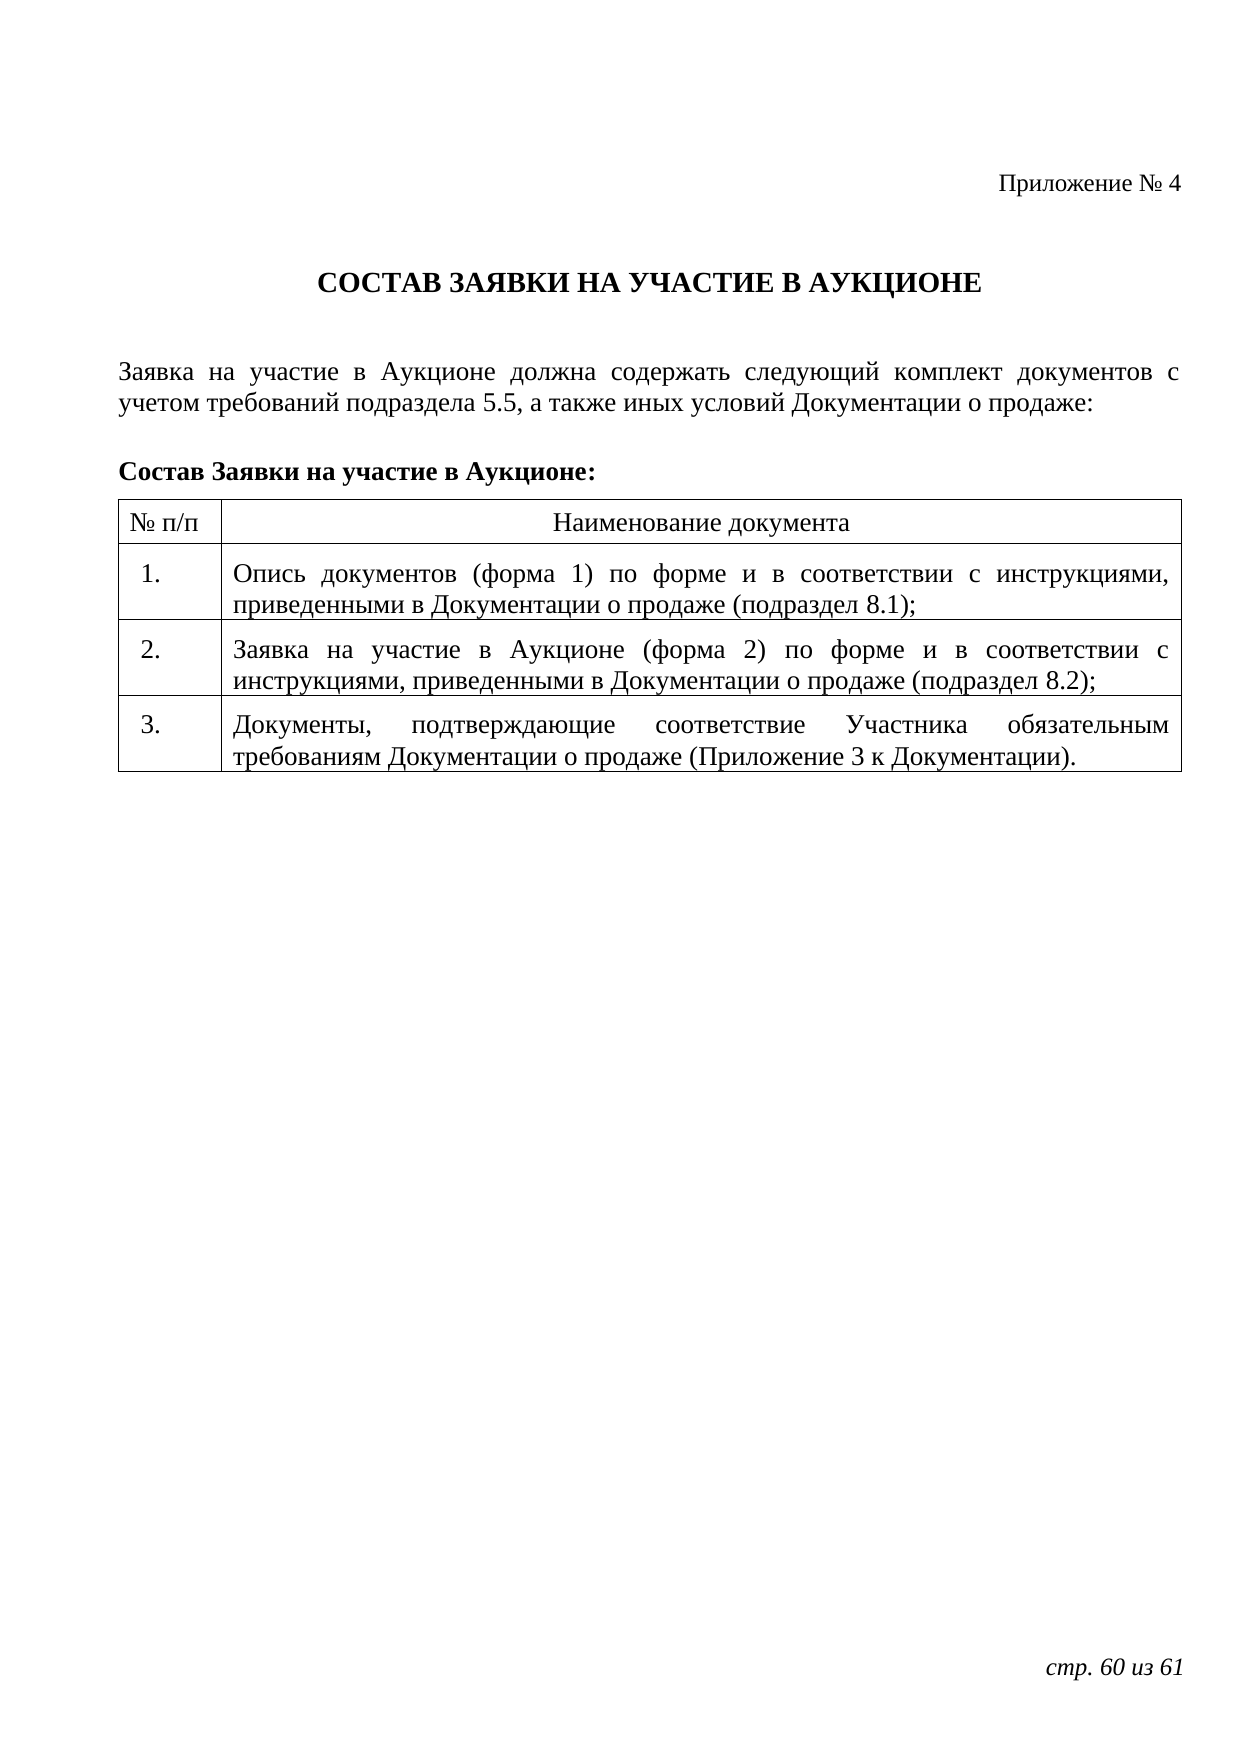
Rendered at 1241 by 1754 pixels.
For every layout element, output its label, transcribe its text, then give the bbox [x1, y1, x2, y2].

subtitle Приложение № 4 [236, 168, 1181, 197]
table_cell [119, 544, 221, 619]
table_header № п/п [119, 500, 221, 543]
list СОСТАВ ЗАЯВКИ НА УЧАСТИЕ В АУКЦИОНЕ [118, 266, 1181, 299]
table_header Наименование документа [222, 500, 1181, 543]
list Заявка на участие в Аукционе должна содержать следующий комплект документов с учетом требований подраздела 5.5, а также иных условий Документации о продаже: [118, 355, 1181, 417]
table_cell Заявка на участие в Аукционе (форма 2) по форме и в соответствии с инструкциями, приведенными в Документации о продаже (подраздел 8.2); [222, 620, 1181, 695]
table_cell [119, 620, 221, 695]
table_cell Документы, подтверждающие соответствие Участника обязательным требованиям Документации о продаже (Приложение 3 к Документации). [222, 696, 1181, 771]
table_cell [119, 696, 221, 771]
subtitle Состав Заявки на участие в Аукционе: [118, 455, 1181, 486]
table_cell Опись документов (форма 1) по форме и в соответствии с инструкциями, приведенными в Документации о продаже (подраздел 8.1); [222, 544, 1181, 619]
